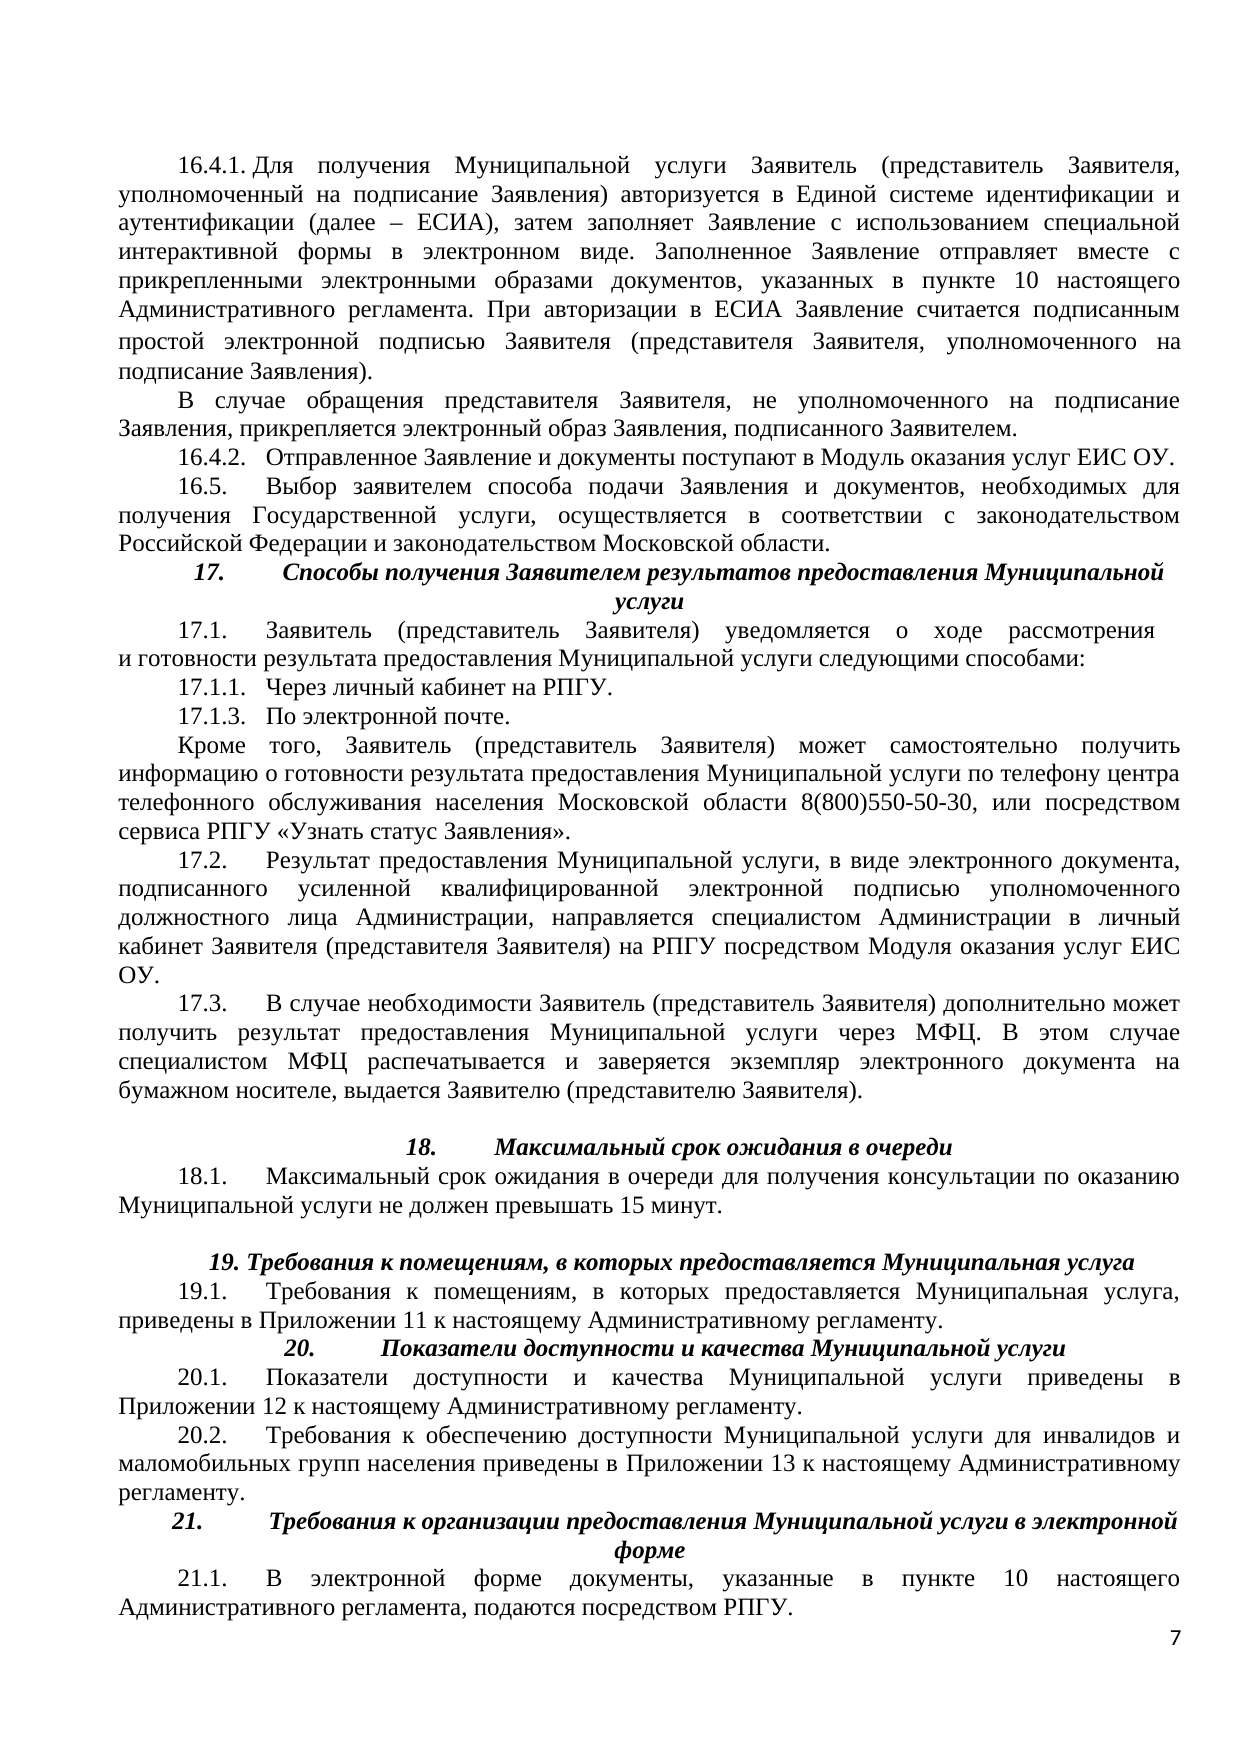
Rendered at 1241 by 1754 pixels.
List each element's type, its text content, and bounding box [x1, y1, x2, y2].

text Требования к помещениям, в которых предоставляется Муниципальная услуга, приведены в Приложении 11 к настоящему Административному регламенту. [118, 1276, 1181, 1333]
text Требования к обеспечению доступности Муниципальной услуги для инвалидов и маломобильных групп населения приведены в Приложении 13 к настоящему Административному регламенту. [118, 1420, 1181, 1506]
text Кроме того, Заявитель (представитель Заявителя) может самостоятельно получить информацию о готовности результата предоставления Муниципальной услуги по телефону центра телефонного обслуживания населения Московской области 8(800)550-50-30, или посредством сервиса РПГУ «Узнать статус Заявления». [118, 730, 1181, 845]
list 16.4.1. Для получения Муниципальной услуги Заявитель (представитель Заявителя, уполномоченный на подписание Заявления) авторизуется в Единой системе идентификации и аутентификации (далее – ЕСИА), затем заполняет Заявление с использованием специальной интерактивной формы в электронном виде. Заполненное Заявление отправляет вместе с прикрепленными электронными образами документов, указанных в пункте 10 настоящего Административного регламента. При авторизации в ЕСИА Заявление считается подписанным простой электронной подписью Заявителя (представителя Заявителя, уполномоченного на подписание Заявления). [118, 150, 1181, 385]
list 16.4.2. Отправленное Заявление и документы поступают в Модуль оказания услуг ЕИС ОУ. [118, 442, 1181, 471]
text 17.1.1. Через личный кабинет на РПГУ. [118, 672, 1181, 701]
text Показатели доступности и качества Муниципальной услуги [118, 1333, 1181, 1362]
text Максимальный срок ожидания в очереди для получения консультации по оказанию Муниципальной услуги не должен превышать 15 минут. [118, 1161, 1181, 1218]
text Способы получения Заявителем результатов предоставления Муниципальной услуги [118, 557, 1181, 615]
list 17.2. Результат предоставления Муниципальной услуги, в виде электронного документа, подписанного усиленной квалифицированной электронной подписью уполномоченного должностного лица Администрации, направляется специалистом Администрации в личный кабинет Заявителя (представителя Заявителя) на РПГУ посредством Модуля оказания услуг ЕИС ОУ. [118, 845, 1181, 988]
text Максимальный срок ожидания в очереди [118, 1132, 1181, 1161]
text 17.3. В случае необходимости Заявитель (представитель Заявителя) дополнительно может получить результат предоставления Муниципальной услуги через МФЦ. В этом случае специалистом МФЦ распечатывается и заверяется экземпляр электронного документа на бумажном носителе, выдается Заявителю (представителю Заявителя). [118, 988, 1181, 1103]
text Показатели доступности и качества Муниципальной услуги приведены в Приложении 12 к настоящему Административному регламенту. [118, 1362, 1181, 1420]
text В электронной форме документы, указанные в пункте 10 настоящего Административного регламента, подаются посредством РПГУ. [118, 1563, 1181, 1621]
text 17.1. Заявитель (представитель Заявителя) уведомляется о ходе рассмотрения и готовности результата предоставления Муниципальной услуги следующими способами: [118, 615, 1181, 672]
list 16.5. Выбор заявителем способа подачи Заявления и документов, необходимых для получения Государственной услуги, осуществляется в соответствии с законодательством Российской Федерации и законодательством Московской области. [118, 471, 1181, 557]
text Требования к помещениям, в которых предоставляется Муниципальная услуга [162, 1247, 1181, 1276]
text Требования к организации предоставления Муниципальной услуги в электронной форме [118, 1506, 1181, 1563]
text 17.1.3. По электронной почте. [118, 701, 1181, 730]
list В случае обращения представителя Заявителя, не уполномоченного на подписание Заявления, прикрепляется электронный образ Заявления, подписанного Заявителем. [118, 385, 1181, 442]
